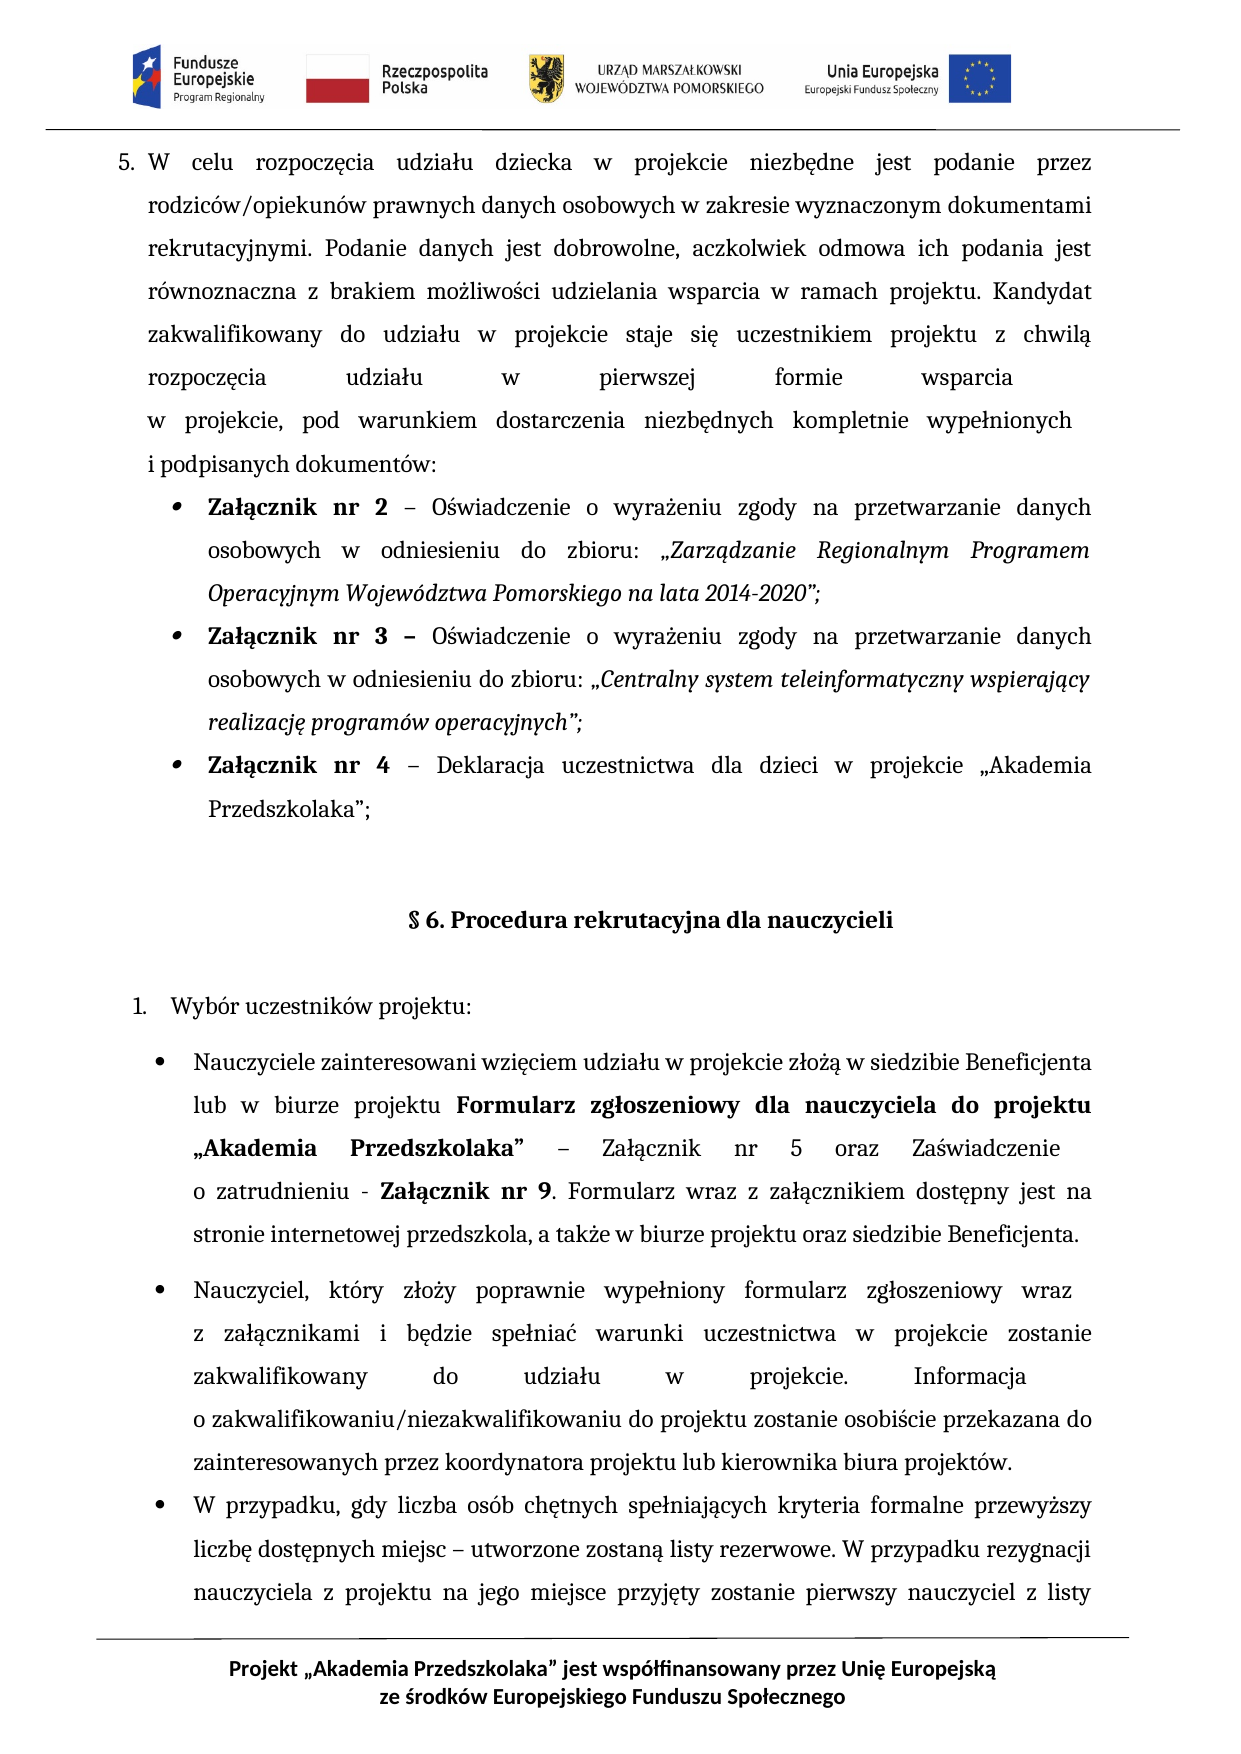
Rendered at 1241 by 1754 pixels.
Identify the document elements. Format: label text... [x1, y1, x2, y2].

list Załącznik nr 3 – Oświadczenie o wyrażeniu zgody na przetwarzanie danych osobowych w odniesieniu do zbioru: „Centralny system teleinformatyczny wspierający realizację programów operacyjnych”; [170, 622, 1093, 737]
list Nauczyciele zainteresowani wzięciem udziału w projekcie złożą w siedzibie Beneficjenta lub w biurze projektu Formularz zgłoszeniowy dla nauczyciela do projektu „Akademia Przedszkolaka” – Załącznik nr 5 oraz Zaświadczenie o zatrudnieniu - Załącznik nr 9. Formularz wraz z załącznikiem dostępny jest na stronie internetowej przedszkola, a także w biurze projektu oraz siedzibie Beneficjenta. [156, 1048, 1093, 1249]
list Załącznik nr 4 – Deklaracja uczestnictwa dla dzieci w projekcie „Akademia Przedszkolaka”; [170, 751, 1093, 823]
list § 6. Procedura rekrutacyjna dla nauczycieli [208, 906, 1093, 934]
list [156, 1491, 1093, 1606]
list Nauczyciel, który złoży poprawnie wypełniony formularz zgłoszeniowy wraz z załącznikami i będzie spełniać warunki uczestnictwa w projekcie zostanie zakwalifikowany do udziału w projekcie. Informacja o zakwalifikowaniu/niezakwalifikowaniu do projektu zostanie osobiście przekazana do zainteresowanych przez koordynatora projektu lub kierownika biura projektów. [156, 1276, 1093, 1477]
list Wybór uczestników projektu: [133, 992, 1093, 1021]
list W celu rozpoczęcia udziału dziecka w projekcie niezbędne jest podanie przez rodziców/opiekunów prawnych danych osobowych w zakresie wyznaczonym dokumentami rekrutacyjnymi. Podanie danych jest dobrowolne, aczkolwiek odmowa ich podania jest równoznaczna z brakiem możliwości udzielania wsparcia w ramach projektu. Kandydat zakwalifikowany do udziału w projekcie staje się uczestnikiem projektu z chwilą rozpoczęcia udziału w pierwszej formie wsparcia w projekcie, pod warunkiem dostarczenia niezbędnych kompletnie wypełnionych i podpisanych dokumentów: [118, 148, 1093, 478]
list Załącznik nr 2 – Oświadczenie o wyrażeniu zgody na przetwarzanie danych osobowych w odniesieniu do zbioru: „Zarządzanie Regionalnym Programem Operacyjnym Województwa Pomorskiego na lata 2014-2020”; [170, 493, 1093, 608]
picture [132, 44, 1012, 109]
